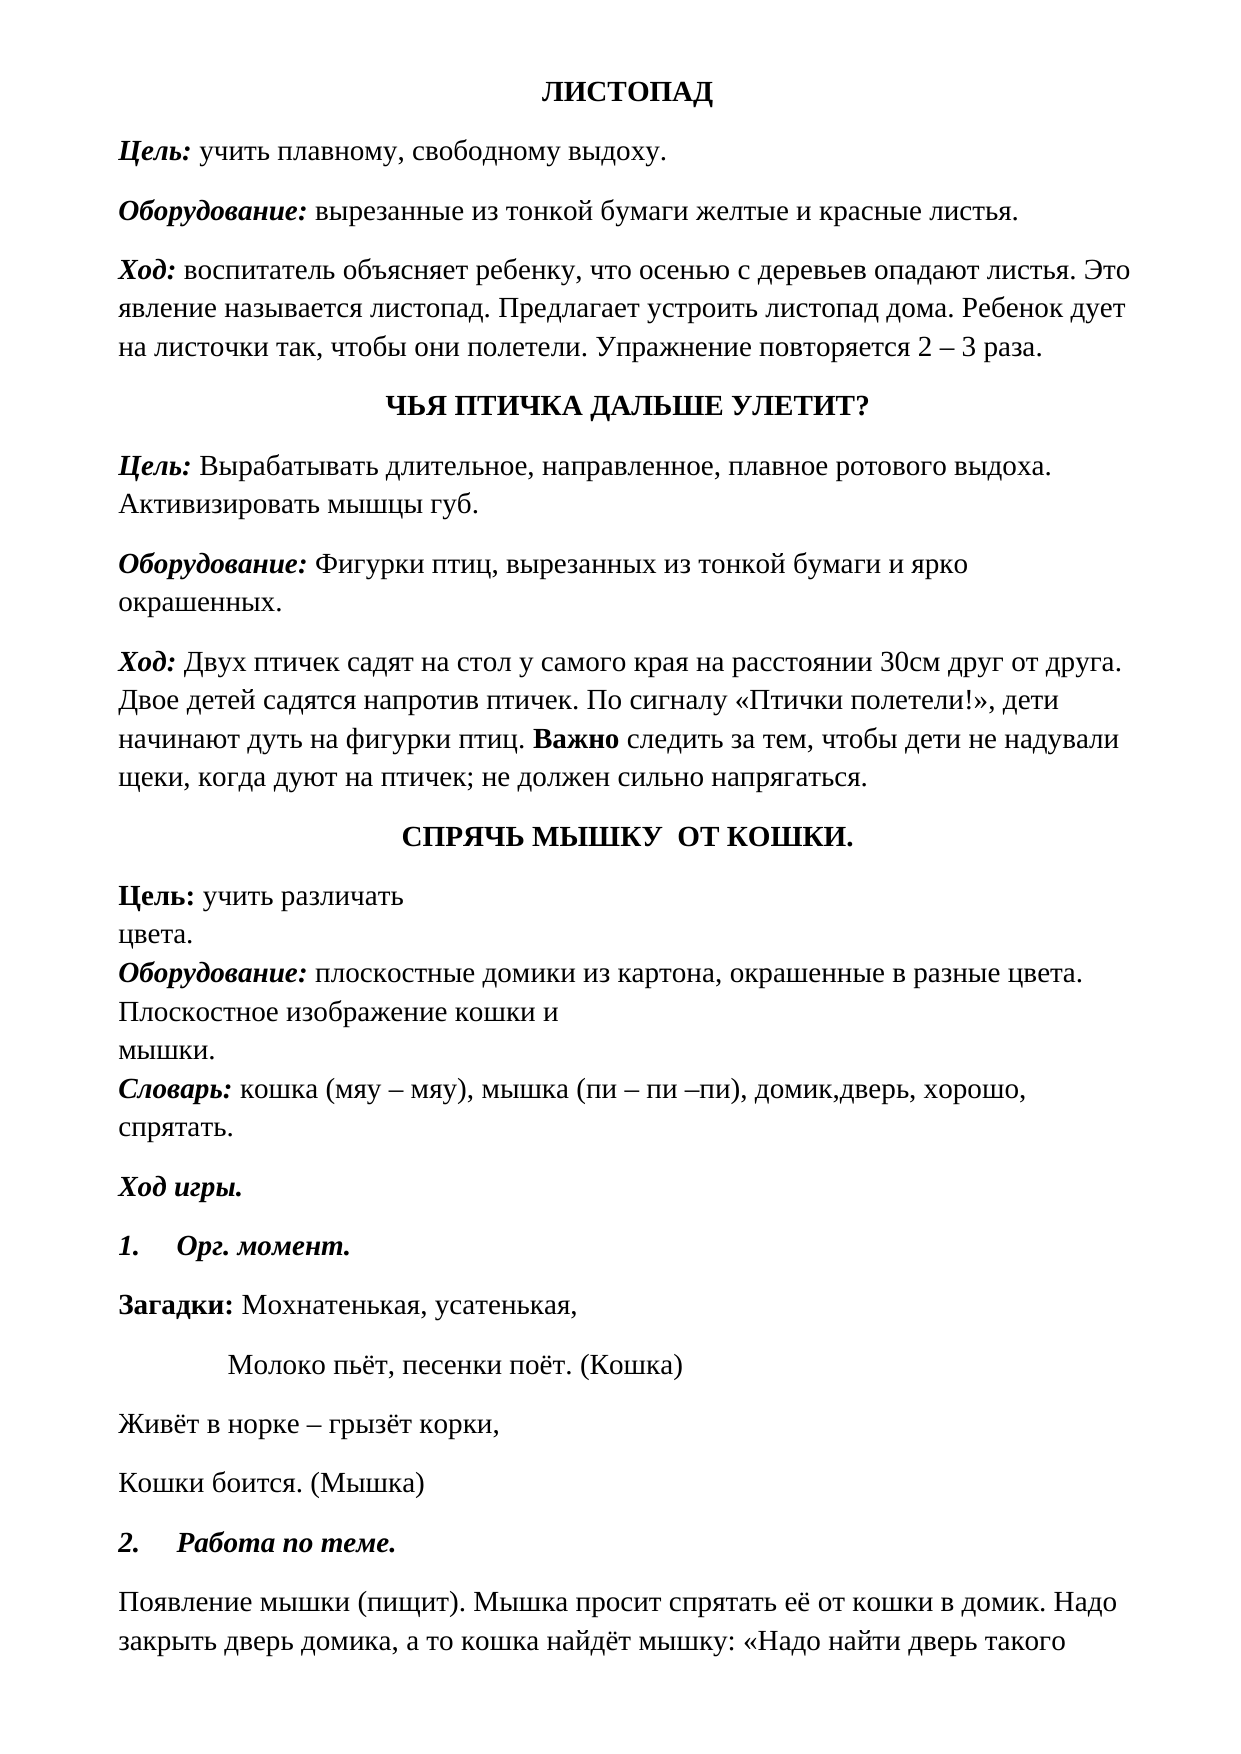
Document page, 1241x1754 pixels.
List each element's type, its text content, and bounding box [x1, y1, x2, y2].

text ЛИСТОПАД [118, 74, 1137, 107]
text 2. Работа по теме. [118, 1525, 1137, 1558]
text СПРЯЧЬ МЫШКУ ОТ КОШКИ. [118, 819, 1137, 852]
text Загадки: Мохнатенькая, усатенькая, [118, 1287, 1137, 1321]
text Цель: Вырабатывать длительное, направленное, плавное ротового выдоха. Активизировать мышцы губ. [118, 448, 1137, 520]
text Оборудование: вырезанные из тонкой бумаги желтые и красные листья. [118, 193, 1137, 226]
text Цель: учить плавному, свободному выдоху. [118, 133, 1137, 167]
text Цель: учить различать цвета. Оборудование: плоскостные домики из картона, окрашенные в разные цвета. Плоскостное изображение кошки и мышки. Словарь: кошка (мяу – мяу), мышка (пи – пи –пи), домик,дверь, хорошо, спрятать. [118, 878, 1137, 1143]
text Ход: воспитатель объясняет ребенку, что осенью с деревьев опадают листья. Это явление называется листопад. Предлагает устроить листопад дома. Ребенок дует на листочки так, чтобы они полетели. Упражнение повторяется 2 – 3 раза. [118, 252, 1137, 363]
text 1. Орг. момент. [118, 1228, 1137, 1262]
text Живёт в норке – грызёт корки, [118, 1406, 1137, 1440]
text Оборудование: Фигурки птиц, вырезанных из тонкой бумаги и ярко окрашенных. [118, 546, 1137, 618]
text Молоко пьёт, песенки поёт. (Кошка) [118, 1347, 1137, 1380]
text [118, 1584, 1137, 1656]
text Кошки боится. (Мышка) [118, 1466, 1137, 1499]
text Ход: Двух птичек садят на стол у самого края на расстоянии 30см друг от друга. Двое детей садятся напротив птичек. По сигналу «Птички полетели!», дети начинают дуть на фигурки птиц. Важно следить за тем, чтобы дети не надували щеки, когда дуют на птичек; не должен сильно напрягаться. [118, 644, 1137, 793]
text Ход игры. [118, 1169, 1137, 1202]
text ЧЬЯ ПТИЧКА ДАЛЬШЕ УЛЕТИТ? [118, 388, 1137, 422]
